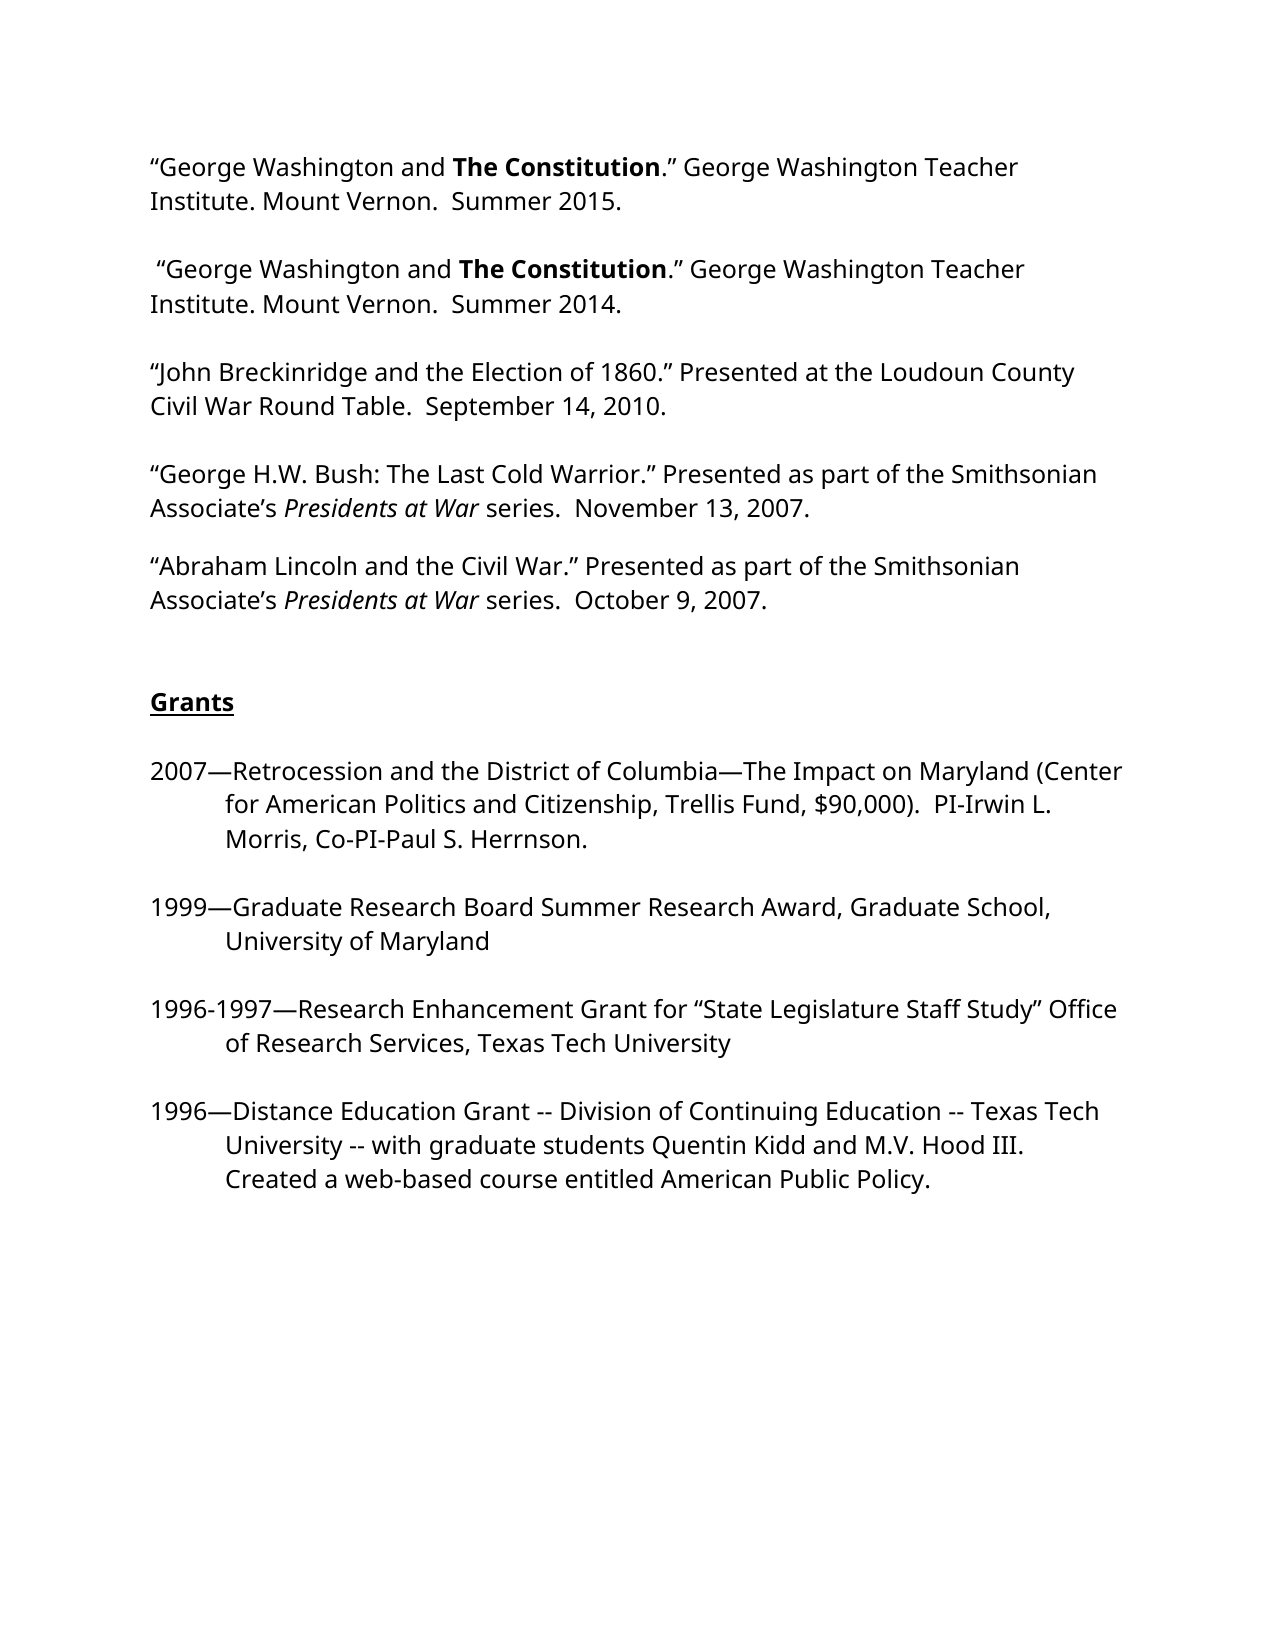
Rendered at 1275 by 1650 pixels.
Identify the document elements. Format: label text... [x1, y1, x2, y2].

text “George H.W. Bush: The Last Cold Warrior.” Presented as part of the Smithsonian Associate’s Presidents at War series. November 13, 2007. [150, 457, 1125, 549]
text “Abraham Lincoln and the Civil War.” Presented as part of the Smithsonian Associate’s Presidents at War series. October 9, 2007. [150, 549, 1125, 617]
text 1996-1997—Research Enhancement Grant for “State Legislature Staff Study” Office of Research Services, Texas Tech University [150, 992, 1125, 1060]
text “John Breckinridge and the Election of 1860.” Presented at the Loudoun County Civil War Round Table. September 14, 2010. [150, 354, 1125, 422]
text 2007—Retrocession and the District of Columbia—The Impact on Maryland (Center for American Politics and Citizenship, Trellis Fund, $90,000). PI-Irwin L. Morris, Co-PI-Paul S. Herrnson. [150, 753, 1125, 855]
text “George Washington and The Constitution.” George Washington Teacher Institute. Mount Vernon. Summer 2014. [150, 252, 1125, 320]
text “George Washington and The Constitution.” George Washington Teacher Institute. Mount Vernon. Summer 2015. [150, 150, 1125, 218]
text 1996—Distance Education Grant -- Division of Continuing Education -- Texas Tech University -- with graduate students Quentin Kidd and M.V. Hood III. Created a web-based course entitled American Public Policy. [150, 1094, 1125, 1196]
text 1999—Graduate Research Board Summer Research Award, Graduate School, University of Maryland [150, 889, 1125, 957]
text Grants [150, 685, 1125, 719]
